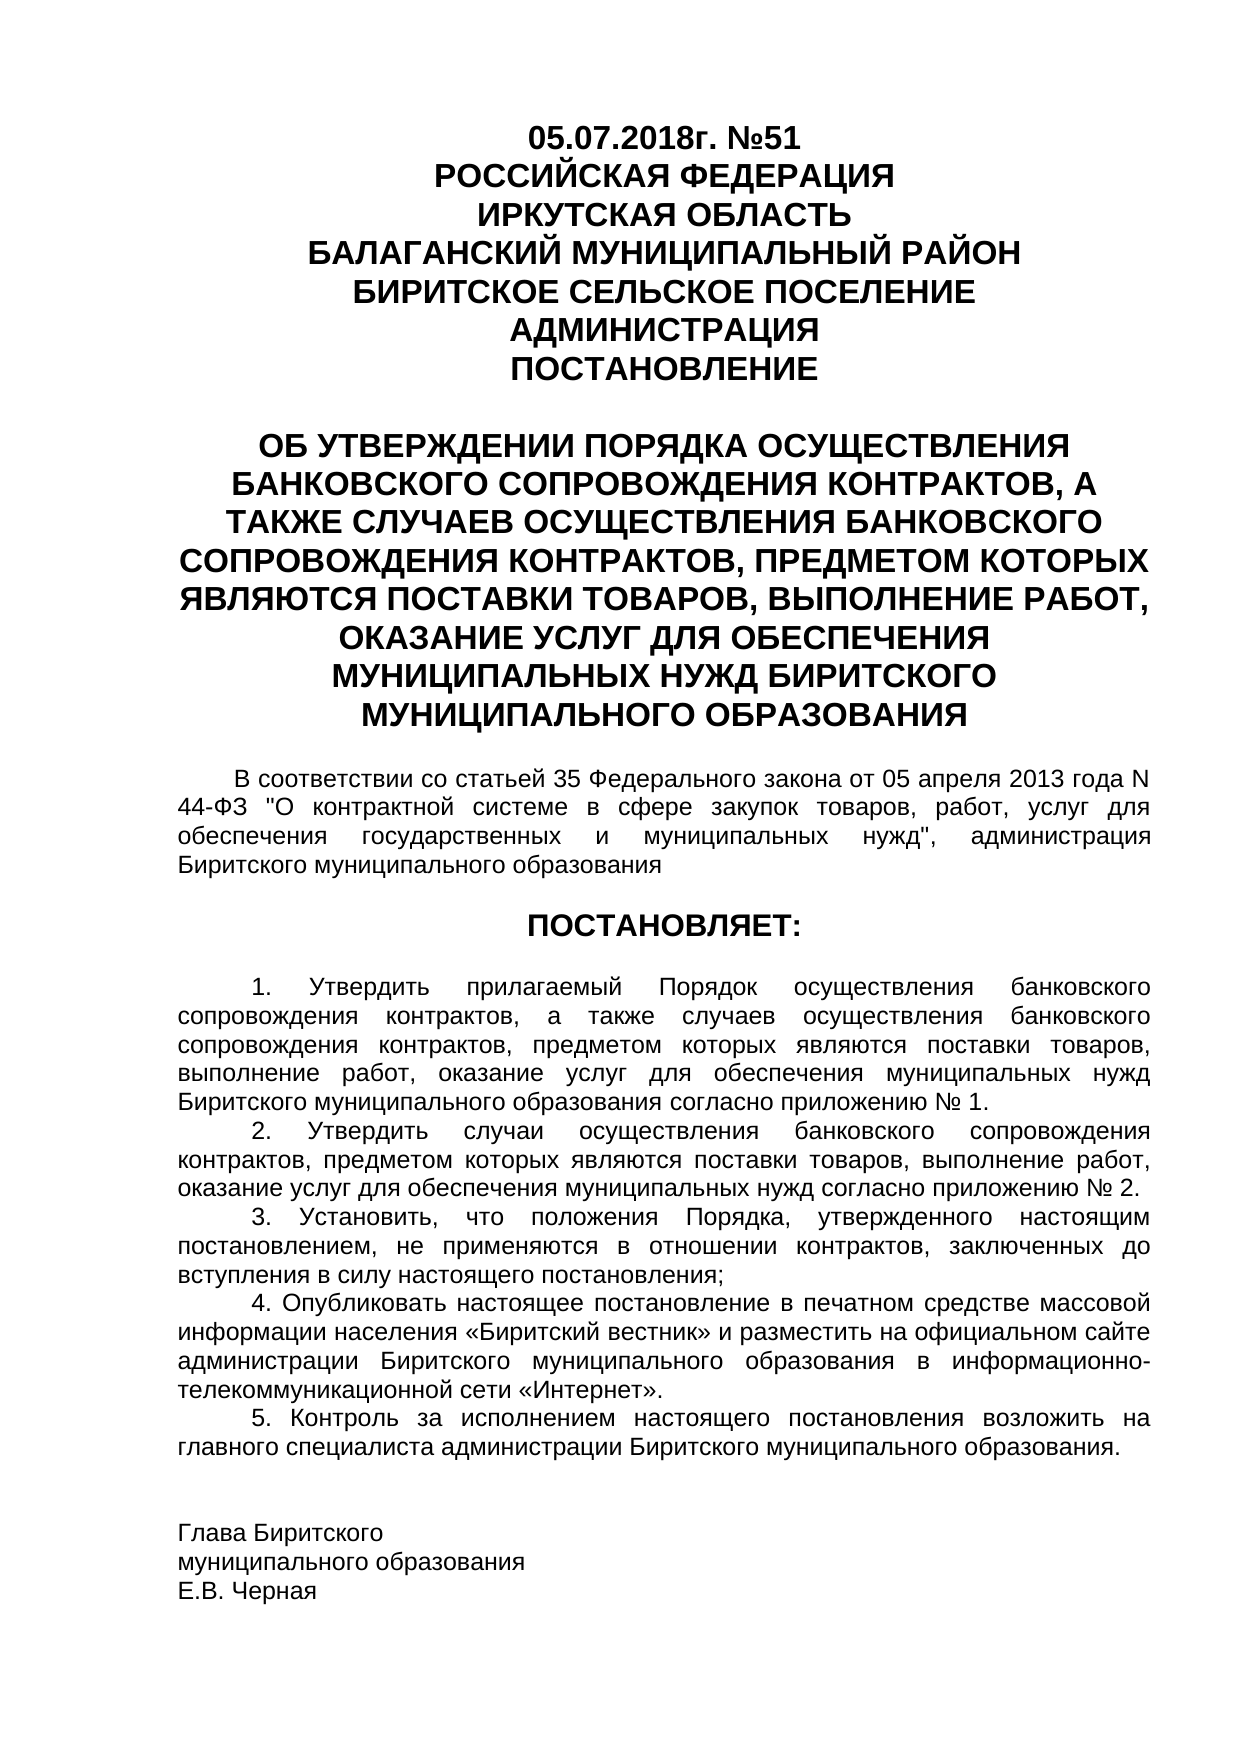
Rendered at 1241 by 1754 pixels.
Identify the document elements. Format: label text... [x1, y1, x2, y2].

text 5. Контроль за исполнением настоящего постановления возложить на главного специалиста администрации Биритского муниципального образования. [177, 1403, 1152, 1461]
text БИРИТСКОЕ СЕЛЬСКОЕ ПОСЕЛЕНИЕ [177, 272, 1152, 310]
text муниципального образования [177, 1547, 1152, 1576]
text 3. Установить, что положения Порядка, утвержденного настоящим постановлением, не применяются в отношении контрактов, заключенных до вступления в силу настоящего постановления; [177, 1202, 1152, 1288]
text ОБ УТВЕРЖДЕНИИ ПОРЯДКА ОСУЩЕСТВЛЕНИЯ БАНКОВСКОГО СОПРОВОЖДЕНИЯ КОНТРАКТОВ, А ТАКЖЕ СЛУЧАЕВ ОСУЩЕСТВЛЕНИЯ БАНКОВСКОГО СОПРОВОЖДЕНИЯ КОНТРАКТОВ, ПРЕДМЕТОМ КОТОРЫХ ЯВЛЯЮТСЯ ПОСТАВКИ ТОВАРОВ, ВЫПОЛНЕНИЕ РАБОТ, ОКАЗАНИЕ УСЛУГ ДЛЯ ОБЕСПЕЧЕНИЯ МУНИЦИПАЛЬНЫХ НУЖД БИРИТСКОГО МУНИЦИПАЛЬНОГО ОБРАЗОВАНИЯ [177, 426, 1152, 733]
text 4. Опубликовать настоящее постановление в печатном средстве массовой информации населения «Биритский вестник» и разместить на официальном сайте администрации Биритского муниципального образования в информационно-телекоммуникационной сети «Интернет». [177, 1288, 1152, 1403]
text ИРКУТСКАЯ ОБЛАСТЬ [177, 195, 1152, 233]
text РОССИЙСКАЯ ФЕДЕРАЦИЯ [177, 157, 1152, 195]
text АДМИНИСТРАЦИЯ [177, 310, 1152, 349]
text 2. Утвердить случаи осуществления банковского сопровождения контрактов, предметом которых являются поставки товаров, выполнение работ, оказание услуг для обеспечения муниципальных нужд согласно приложению № 2. [177, 1116, 1152, 1202]
title 1. Утвердить прилагаемый Порядок осуществления банковского сопровождения контрактов, а также случаев осуществления банковского сопровождения контрактов, предметом которых являются поставки товаров, выполнение работ, оказание услуг для обеспечения муниципальных нужд Биритского муниципального образования согласно приложению № 1. [177, 972, 1152, 1116]
text В соответствии со статьей 35 Федерального закона от 05 апреля 2013 года N 44-ФЗ "О контрактной системе в сфере закупок товаров, работ, услуг для обеспечения государственных и муниципальных нужд", администрация Биритского муниципального образования [177, 764, 1152, 879]
text Глава Биритского [177, 1518, 1152, 1547]
text Е.В. Черная [177, 1576, 1152, 1604]
text 05.07.2018г. №51 [177, 118, 1152, 157]
text БАЛАГАНСКИЙ МУНИЦИПАЛЬНЫЙ РАЙОН [177, 233, 1152, 272]
text ПОСТАНОВЛЕНИЕ [177, 349, 1152, 387]
text ПОСТАНОВЛЯЕТ: [177, 907, 1152, 943]
